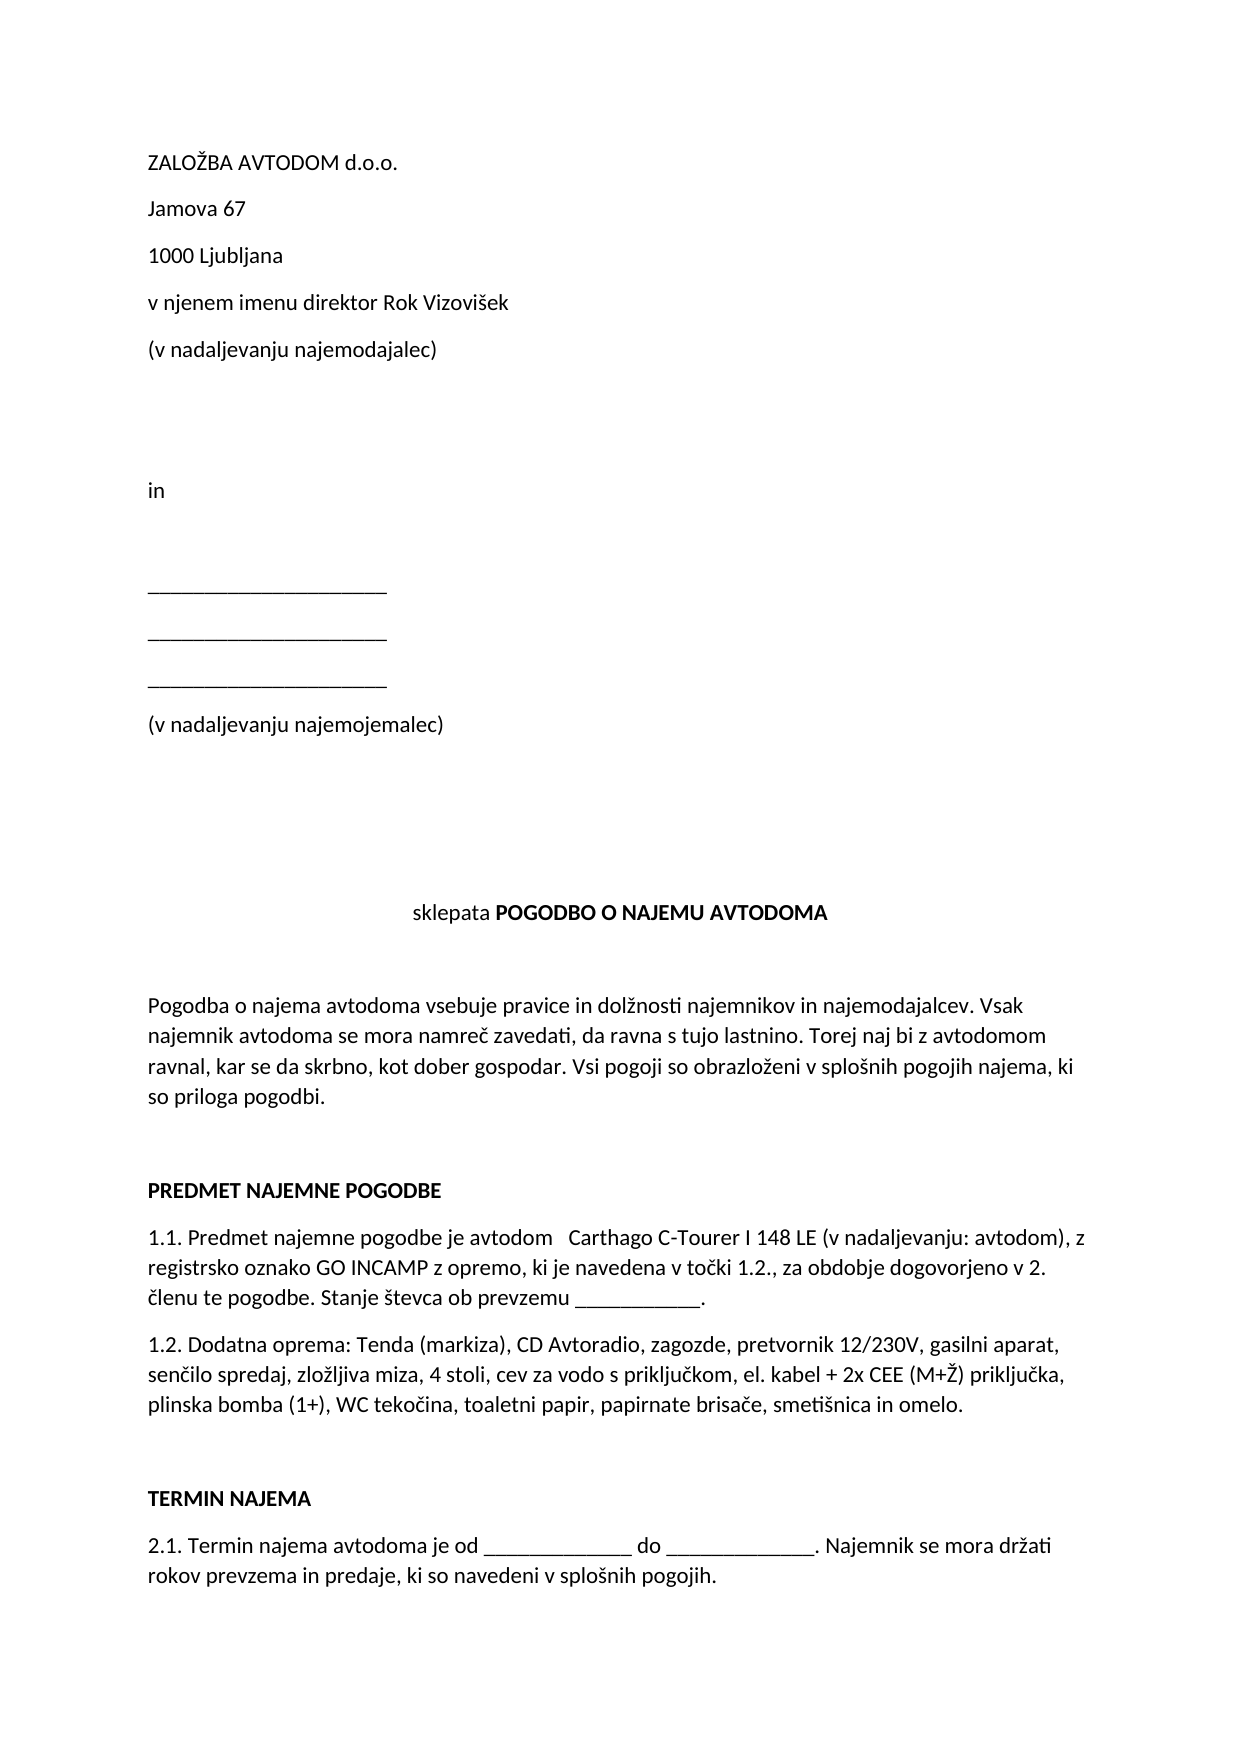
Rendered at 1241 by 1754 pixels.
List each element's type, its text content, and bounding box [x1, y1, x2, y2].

text sklepata POGODBO O NAJEMU AVTODOMA [148, 898, 1093, 926]
text _____________________ [148, 663, 1093, 691]
text PREDMET NAJEMNE POGODBE [148, 1176, 1093, 1204]
text v njenem imenu direktor Rok Vizovišek [148, 288, 1093, 316]
text (v nadaljevanju najemodajalec) [148, 335, 1093, 363]
text TERMIN NAJEMA [148, 1484, 1093, 1512]
text 1000 Ljubljana [148, 241, 1093, 269]
text 2.1. Termin najema avtodoma je od _____________ do _____________. Najemnik se mora držati rokov prevzema in predaje, ki so navedeni v splošnih pogojih. [148, 1531, 1093, 1589]
text _____________________ [148, 616, 1093, 644]
text 1.2. Dodatna oprema: Tenda (markiza), CD Avtoradio, zagozde, pretvornik 12/230V, gasilni aparat, senčilo spredaj, zložljiva miza, 4 stoli, cev za vodo s priključkom, el. kabel + 2x CEE (M+Ž) priključka, plinska bomba (1+), WC tekočina, toaletni papir, papirnate brisače, smetišnica in omelo. [148, 1330, 1093, 1418]
text _____________________ [148, 569, 1093, 597]
text (v nadaljevanju najemojemalec) [148, 710, 1093, 738]
text ZALOŽBA AVTODOM d.o.o. [148, 148, 1093, 176]
text 1.1. Predmet najemne pogodbe je avtodom Carthago C-Tourer I 148 LE (v nadaljevanju: avtodom), z registrsko oznako GO INCAMP z opremo, ki je navedena v točki 1.2., za obdobje dogovorjeno v 2. členu te pogodbe. Stanje števca ob prevzemu ___________. [148, 1223, 1093, 1311]
text Pogodba o najema avtodoma vsebuje pravice in dolžnosti najemnikov in najemodajalcev. Vsak najemnik avtodoma se mora namreč zavedati, da ravna s tujo lastnino. Torej naj bi z avtodomom ravnal, kar se da skrbno, kot dober gospodar. Vsi pogoji so obrazloženi v splošnih pogojih najema, ki so priloga pogodbi. [148, 991, 1093, 1110]
text Jamova 67 [148, 194, 1093, 222]
text in [148, 476, 1093, 504]
